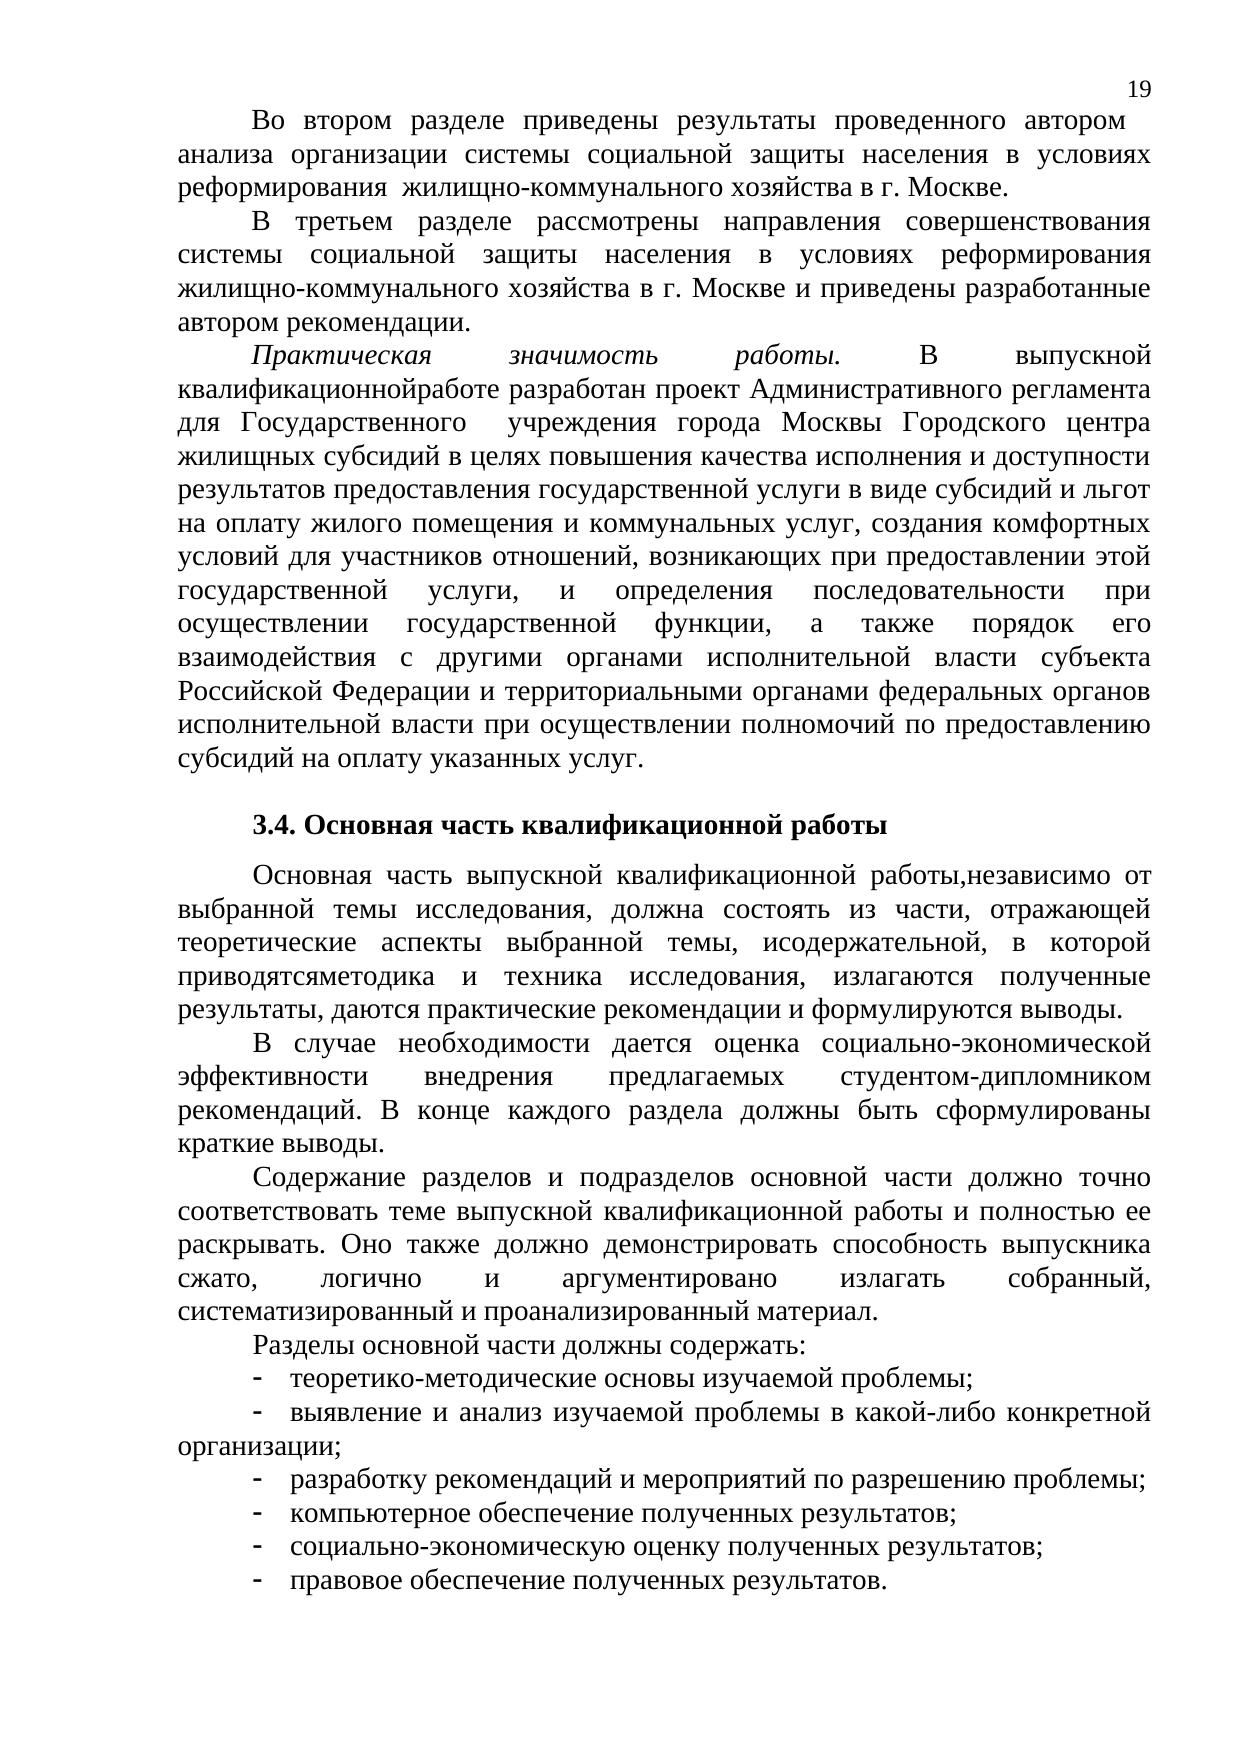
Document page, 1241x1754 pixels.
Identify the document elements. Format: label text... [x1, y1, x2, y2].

text Разделы основной части должны содержать: [177, 1327, 1152, 1360]
text Практическая значимость работы. В выпускной квалификационнойработе разработан проект Административного регламента для Государственного учреждения города Москвы Городского центра жилищных субсидий в целях повышения качества исполнения и доступности результатов предоставления государственной услуги в виде субсидий и льгот на оплату жилого помещения и коммунальных услуг, создания комфортных условий для участников отношений, возникающих при предоставлении этой государственной услуги, и определения последовательности при осуществлении государственной функции, а также порядок его взаимодействия с другими органами исполнительной власти субъекта Российской Федерации и территориальными органами федеральных органов исполнительной власти при осуществлении полномочий по предоставлению субсидий на оплату указанных услуг. [177, 337, 1152, 773]
text Содержание разделов и подразделов основной части должно точно соответствовать теме выпускной квалификационной работы и полностью ее раскрывать. Оно также должно демонстрировать способность выпускника сжато, логично и аргументировано излагать собранный, систематизированный и проанализированный материал. [177, 1159, 1152, 1327]
text В случае необходимости дается оценка социально-экономической эффективности внедрения предлагаемых студентом-дипломником рекомендаций. В конце каждого раздела должны быть сформулированы краткие выводы. [177, 1025, 1152, 1159]
list правовое обеспечение полученных результатов. [177, 1562, 1152, 1596]
list теоретико-методические основы изучаемой проблемы; [177, 1360, 1152, 1394]
list выявление и анализ изучаемой проблемы в какой-либо конкретной организации; [177, 1394, 1152, 1461]
text В третьем разделе рассмотрены направления совершенствования системы социальной защиты населения в условиях реформирования жилищно-коммунального хозяйства в г. Москве и приведены разработанные автором рекомендации. [177, 203, 1152, 337]
list социально-экономическую оценку полученных результатов; [177, 1528, 1152, 1562]
text Основная часть выпускной квалификационной работы,независимо от выбранной темы исследования, должна состоять из части, отражающей теоретические аспекты выбранной темы, исодержательной, в которой приводятсяметодика и техника исследования, излагаются полученные результаты, даются практические рекомендации и формулируются выводы. [177, 857, 1152, 1025]
text Во втором разделе приведены результаты проведенного автором анализа организации системы социальной защиты населения в условиях реформирования жилищно-коммунального хозяйства в г. Москве. [177, 102, 1152, 203]
list компьютерное обеспечение полученных результатов; [177, 1495, 1152, 1528]
text 3.4. Основная часть квалификационной работы [177, 807, 1152, 840]
list разработку рекомендаций и мероприятий по разрешению проблемы; [177, 1461, 1152, 1495]
